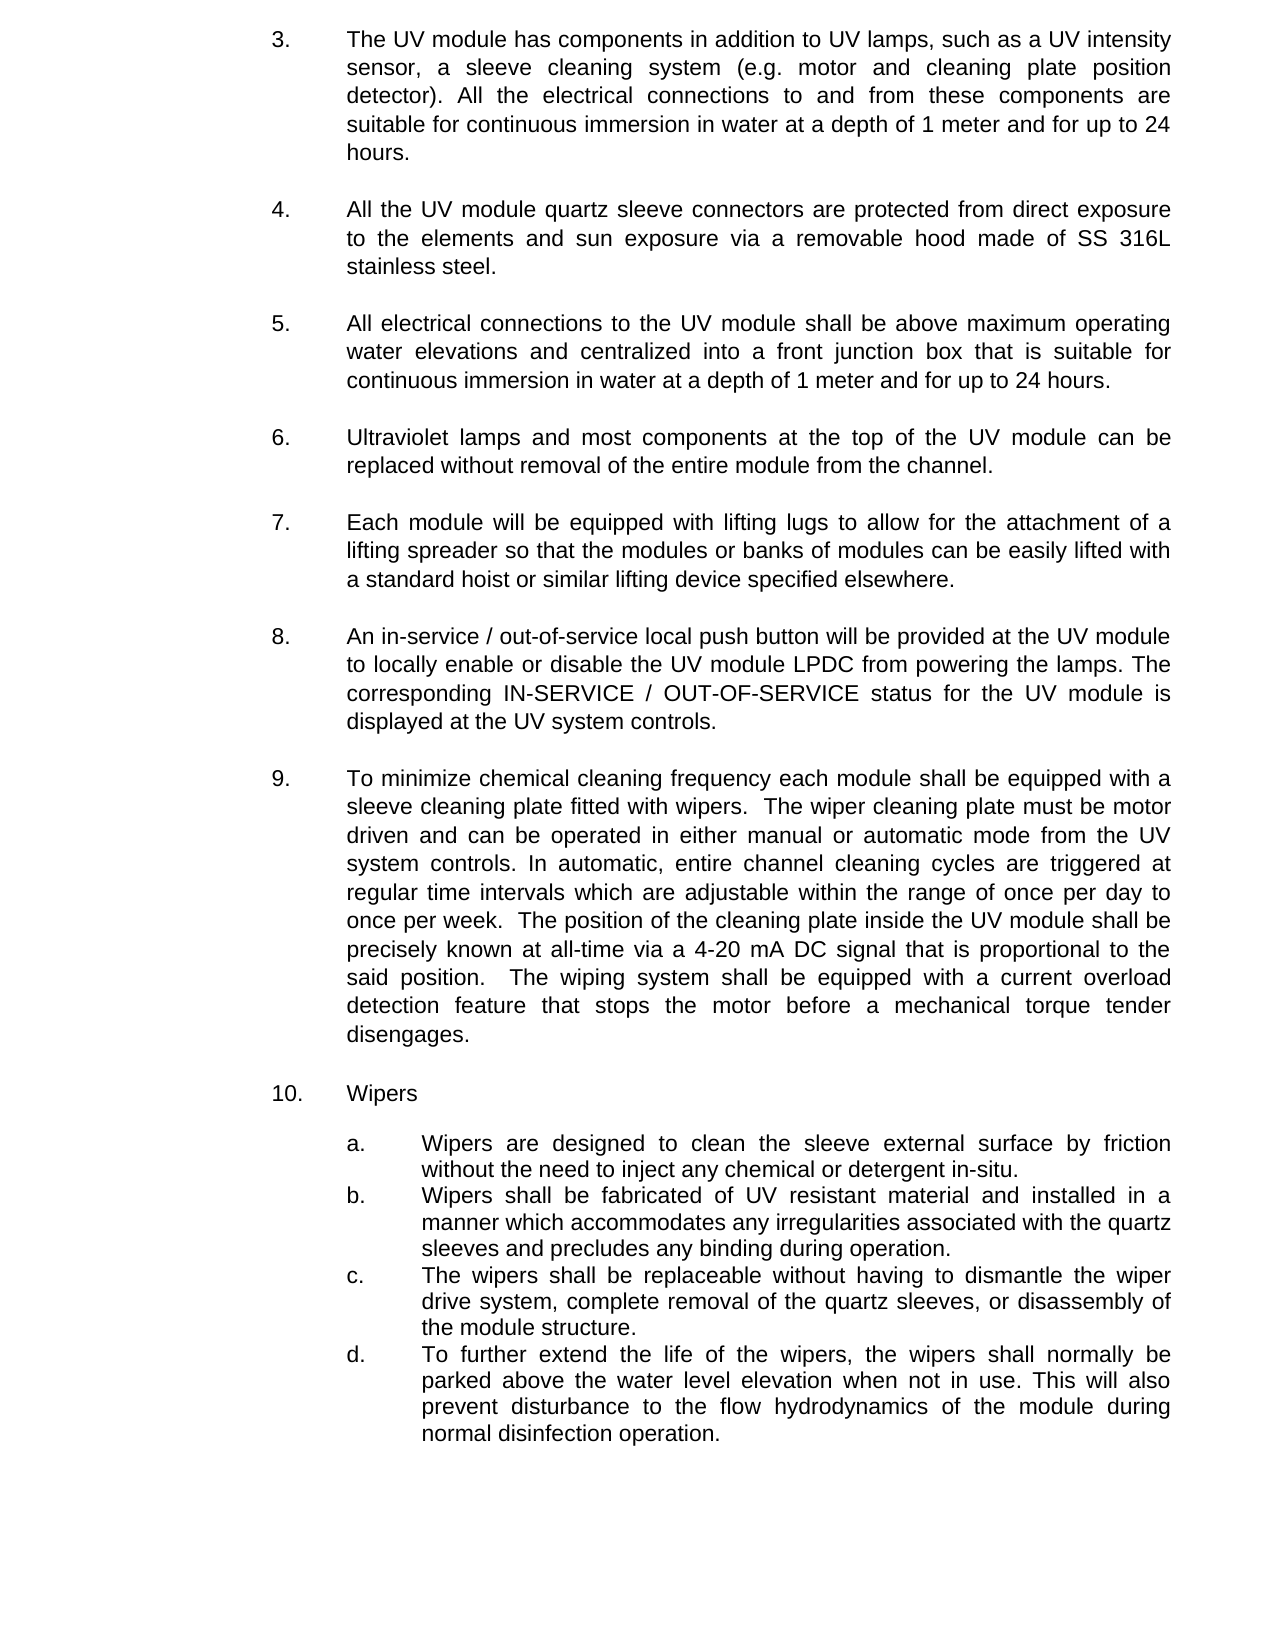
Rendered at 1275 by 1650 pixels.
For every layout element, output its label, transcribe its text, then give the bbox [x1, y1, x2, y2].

list The UV module has components in addition to UV lamps, such as a UV intensity sensor, a sleeve cleaning system (e.g. motor and cleaning plate position detector). All the electrical connections to and from these components are suitable for continuous immersion in water at a depth of 1 meter and for up to 24 hours. [271, 26, 1172, 166]
list An in-service / out-of-service local push button will be provided at the UV module to locally enable or disable the UV module LPDC from powering the lamps. The corresponding IN-SERVICE / OUT-OF-SERVICE status for the UV module is displayed at the UV system controls. [271, 623, 1172, 734]
list Wipers [271, 1079, 1172, 1106]
list Each module will be equipped with lifting lugs to allow for the attachment of a lifting spreader so that the modules or banks of modules can be easily lifted with a standard hoist or similar lifting device specified elsewhere. [271, 509, 1172, 592]
list Wipers are designed to clean the sleeve external surface by friction without the need to inject any chemical or detergent in-situ. [346, 1130, 1172, 1182]
list All electrical connections to the UV module shall be above maximum operating water elevations and centralized into a front junction box that is suitable for continuous immersion in water at a depth of 1 meter and for up to 24 hours. [271, 310, 1172, 393]
list To minimize chemical cleaning frequency each module shall be equipped with a sleeve cleaning plate fitted with wipers. The wiper cleaning plate must be motor driven and can be operated in either manual or automatic mode from the UV system controls. In automatic, entire channel cleaning cycles are triggered at regular time intervals which are adjustable within the range of once per day to once per week. The position of the cleaning plate inside the UV module shall be precisely known at all-time via a 4-20 mA DC signal that is proportional to the said position. The wiping system shall be equipped with a current overload detection feature that stops the motor before a mechanical torque tender disengages. [271, 765, 1172, 1047]
list The wipers shall be replaceable without having to dismantle the wiper drive system, complete removal of the quartz sleeves, or disassembly of the module structure. [346, 1262, 1172, 1341]
list All the UV module quartz sleeve connectors are protected from direct exposure to the elements and sun exposure via a removable hood made of SS 316L stainless steel. [271, 196, 1172, 279]
list To further extend the life of the wipers, the wipers shall normally be parked above the water level elevation when not in use. This will also prevent disturbance to the flow hydrodynamics of the module during normal disinfection operation. [346, 1341, 1172, 1446]
list Wipers shall be fabricated of UV resistant material and installed in a manner which accommodates any irregularities associated with the quartz sleeves and precludes any binding during operation. [346, 1182, 1172, 1262]
list Ultraviolet lamps and most components at the top of the UV module can be replaced without removal of the entire module from the channel. [271, 424, 1172, 478]
